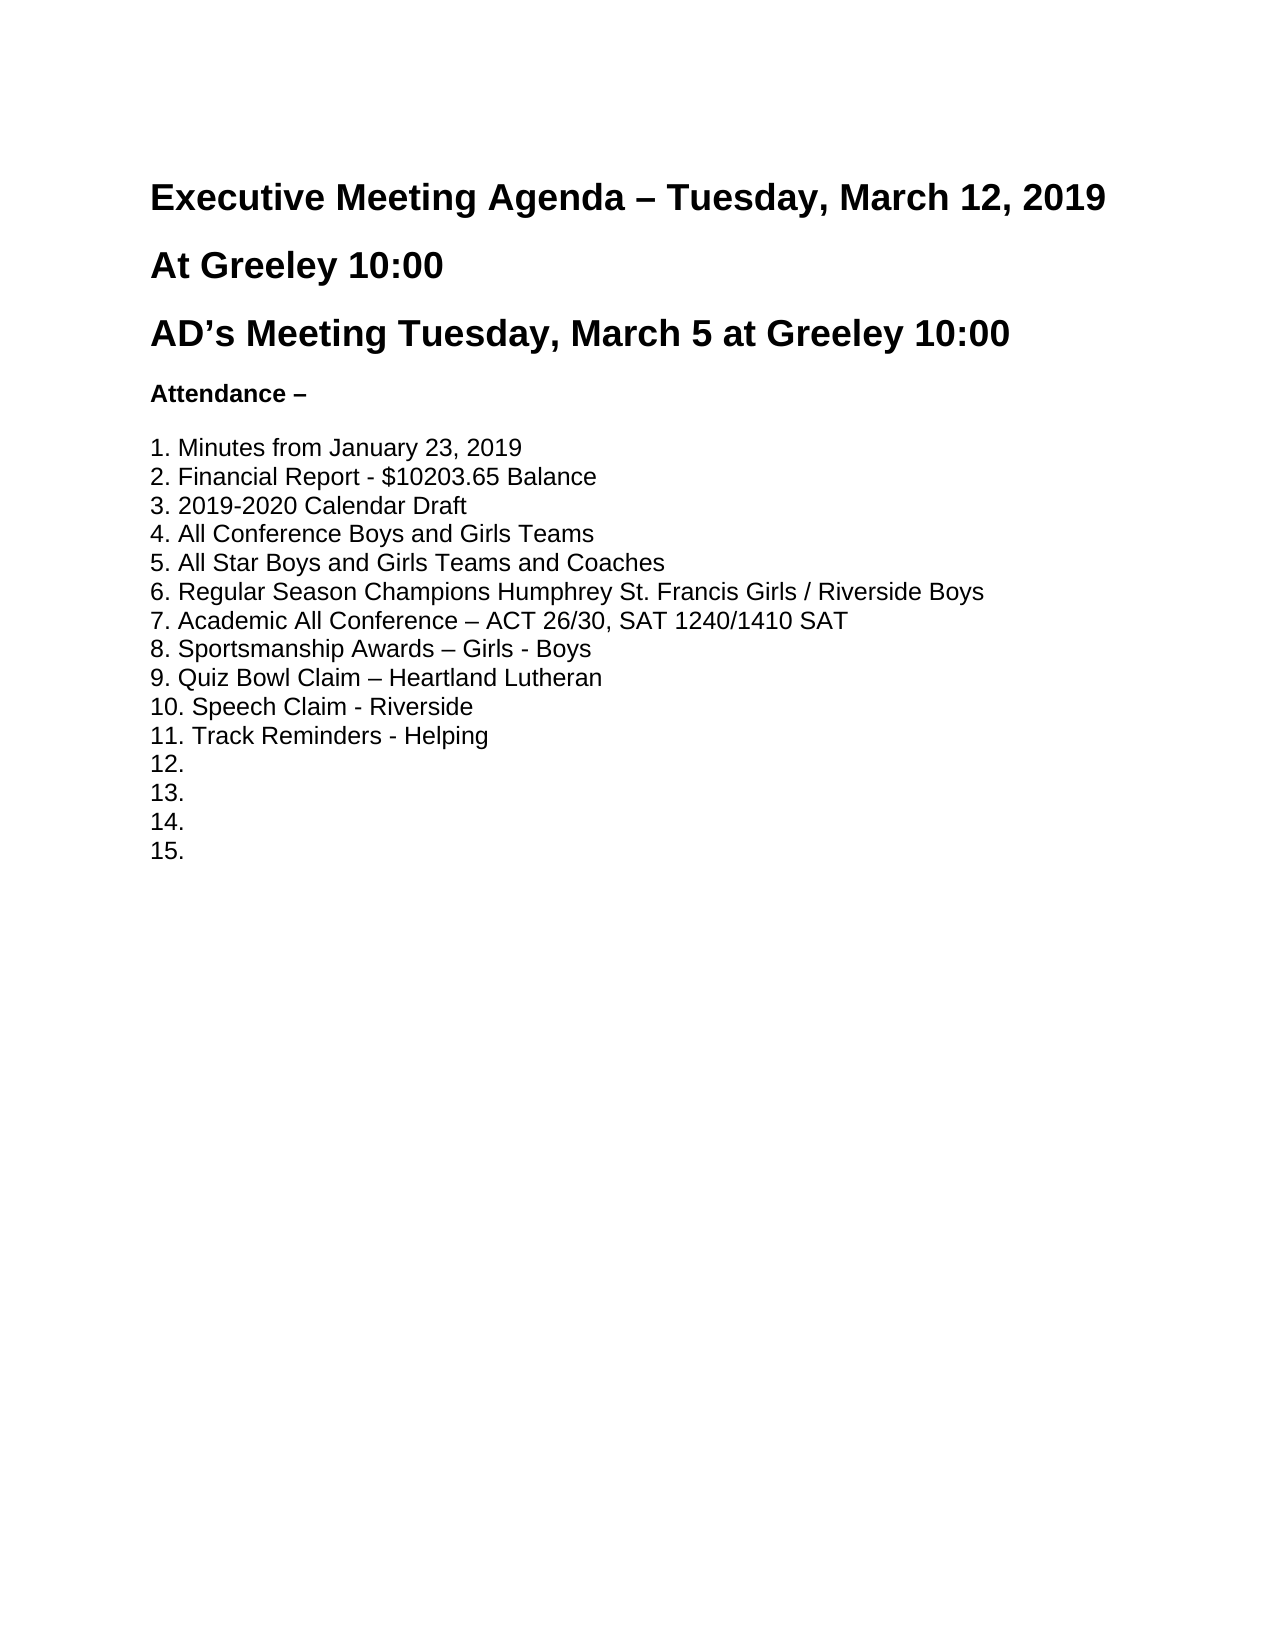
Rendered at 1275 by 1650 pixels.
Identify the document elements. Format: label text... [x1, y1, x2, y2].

text 15. [150, 836, 1125, 864]
text 14. [150, 807, 1125, 836]
text 8. Sportsmanship Awards – Girls - Boys [150, 634, 1125, 663]
text 4. All Conference Boys and Girls Teams [150, 519, 1125, 548]
text 2. Financial Report - $10203.65 Balance [150, 462, 1125, 491]
text 3. 2019-2020 Calendar Draft [150, 491, 1125, 519]
text 11. Track Reminders - Helping [150, 721, 1125, 749]
subtitle Executive Meeting Agenda – Tuesday, March 12, 2019 [150, 175, 1125, 218]
text 10. Speech Claim - Riverside [150, 692, 1125, 721]
subtitle Attendance – [150, 379, 1125, 408]
text 9. Quiz Bowl Claim – Heartland Lutheran [150, 663, 1125, 692]
text 12. [150, 749, 1125, 778]
text 7. Academic All Conference – ACT 26/30, SAT 1240/1410 SAT [150, 606, 1125, 634]
text 1. Minutes from January 23, 2019 [150, 433, 1125, 462]
text 13. [150, 778, 1125, 807]
subtitle At Greeley 10:00 [150, 243, 1125, 286]
text 6. Regular Season Champions Humphrey St. Francis Girls / Riverside Boys [150, 577, 1125, 606]
text 5. All Star Boys and Girls Teams and Coaches [150, 548, 1125, 577]
subtitle AD’s Meeting Tuesday, March 5 at Greeley 10:00 [150, 311, 1125, 354]
